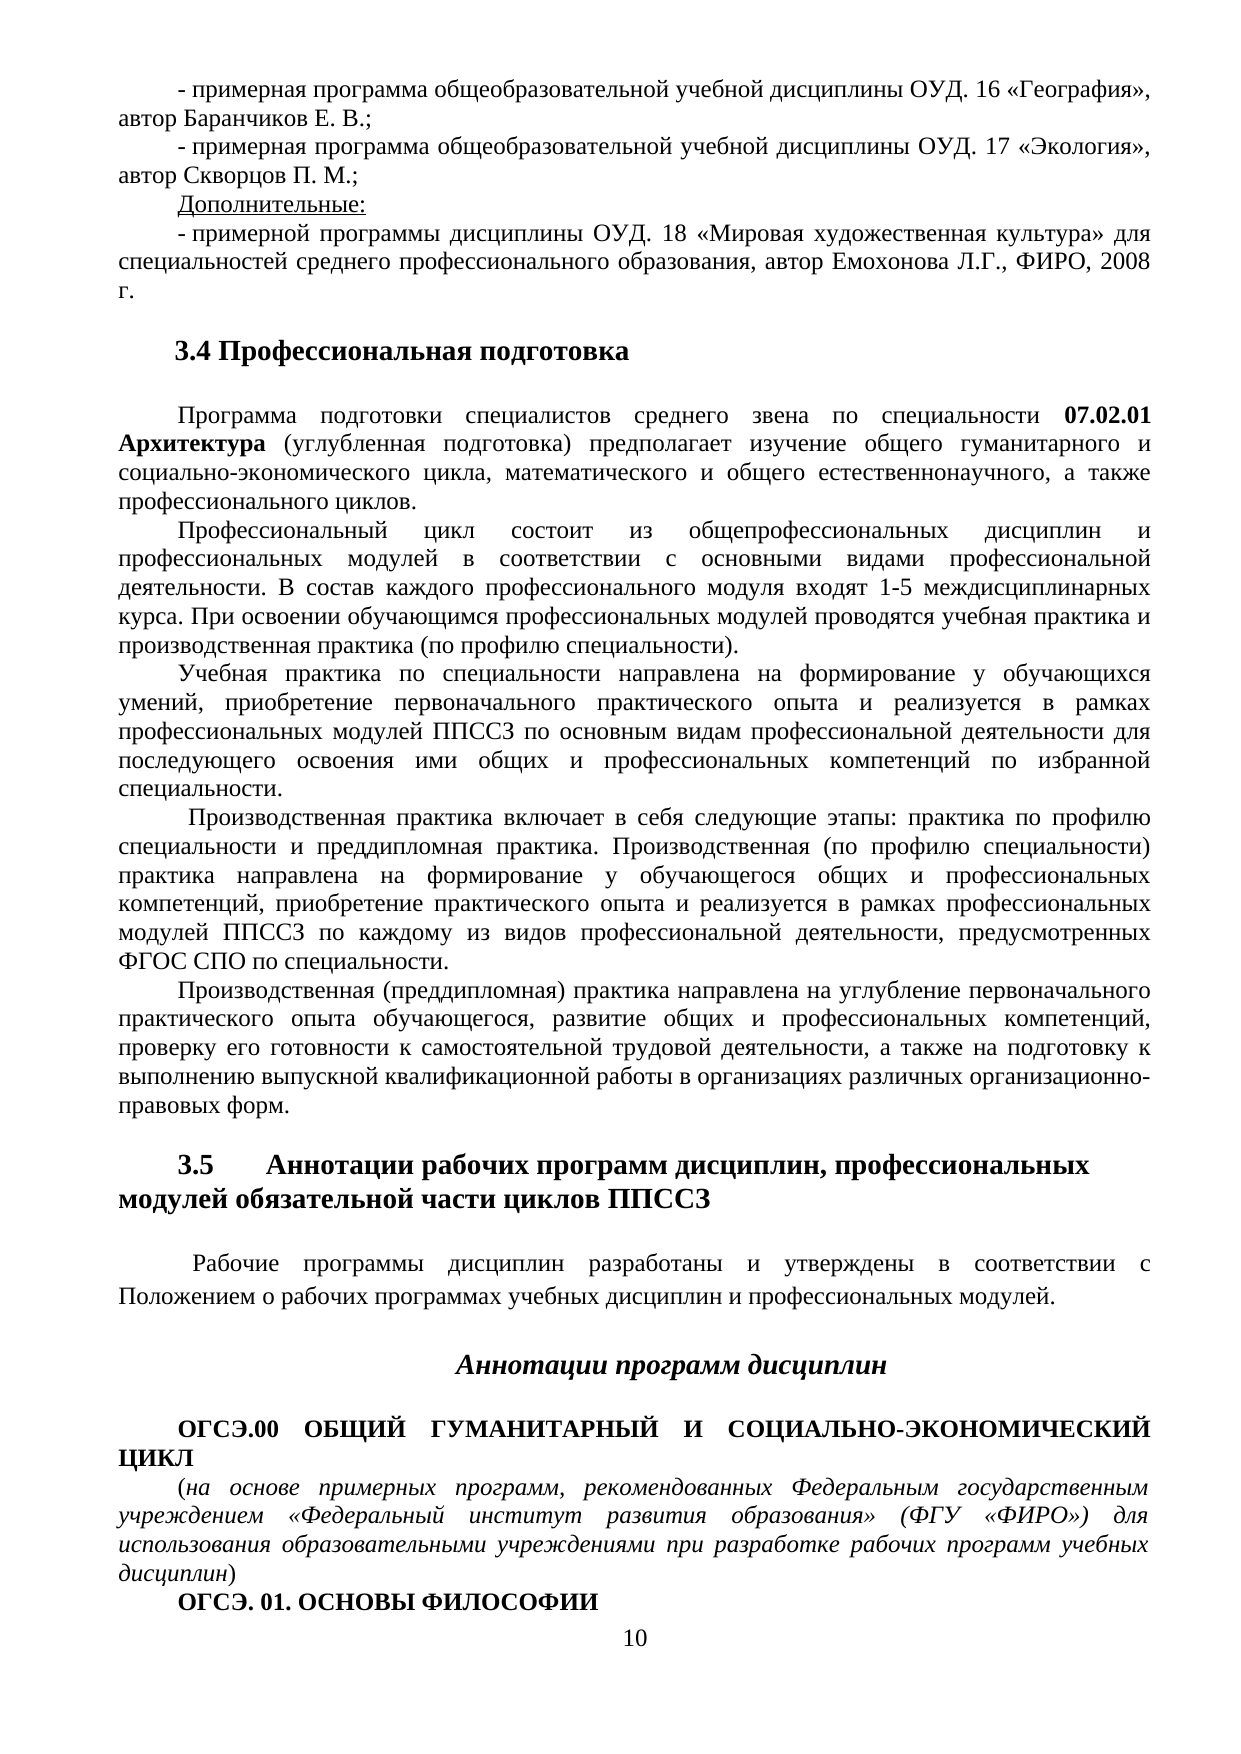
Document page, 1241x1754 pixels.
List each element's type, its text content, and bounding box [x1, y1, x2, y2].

text (на основе примерных программ, рекомендованных Федеральным государственным учреждением «Федеральный институт развития образования» (ФГУ «ФИРО») для использования образовательными учреждениями при разработке рабочих программ учебных дисциплин) [118, 1472, 1152, 1587]
text Производственная практика включает в себя следующие этапы: практика по профилю специальности и преддипломная практика. Производственная (по профилю специальности) практика направлена на формирование у обучающегося общих и профессиональных компетенций, приобретение практического опыта и реализуется в рамках профессиональных модулей ППССЗ по каждому из видов профессиональной деятельности, предусмотренных ФГОС СПО по специальности. [118, 802, 1152, 975]
text ОГСЭ. 01. ОСНОВЫ ФИЛОСОФИИ [118, 1587, 1152, 1615]
text Рабочие программы дисциплин разработаны и утверждены в соответствии с Положением о рабочих программах учебных дисциплин и профессиональных модулей. [118, 1248, 1152, 1309]
text Профессиональный цикл состоит из общепрофессиональных дисциплин и профессиональных модулей в соответствии с основными видами профессиональной деятельности. В состав каждого профессионального модуля входят 1-5 междисциплинарных курса. При освоении обучающимся профессиональных модулей проводятся учебная практика и производственная практика (по профилю специальности). [118, 515, 1152, 658]
text Программа подготовки специалистов среднего звена по специальности 07.02.01 Архитектура (углубленная подготовка) предполагает изучение общего гуманитарного и социально-экономического цикла, математического и общего естественнонаучного, а также профессионального циклов. [118, 400, 1152, 515]
list Аннотации рабочих программ дисциплин, профессиональных модулей обязательной части циклов ППССЗ [118, 1147, 1152, 1214]
text Дополнительные: [118, 189, 1152, 218]
text Производственная (преддипломная) практика направлена на углубление первоначального практического опыта обучающегося, развитие общих и профессиональных компетенций, проверку его готовности к самостоятельной трудовой деятельности, а также на подготовку к выполнению выпускной квалификационной работы в организациях различных организационно-правовых форм. [118, 975, 1152, 1118]
list примерная программа общеобразовательной учебной дисциплины ОУД. 17 «Экология», автор Скворцов П. М.; [118, 131, 1152, 189]
list примерная программа общеобразовательной учебной дисциплины ОУД. 16 «География», автор Баранчиков Е. В.; [118, 74, 1152, 131]
text Учебная практика по специальности направлена на формирование у обучающихся умений, приобретение первоначального практического опыта и реализуется в рамках профессиональных модулей ППССЗ по основным видам профессиональной деятельности для последующего освоения ими общих и профессиональных компетенций по избранной специальности. [118, 658, 1152, 802]
text ОГСЭ.00 ОБЩИЙ ГУМАНИТАРНЫЙ И СОЦИАЛЬНО-ЭКОНОМИЧЕСКИЙ ЦИКЛ [118, 1414, 1152, 1472]
list примерной программы дисциплины ОУД. 18 «Мировая художественная культура» для специальностей среднего профессионального образования, автор Емохонова Л.Г., ФИРО, 2008 г. [118, 218, 1152, 304]
text 3.4 Профессиональная подготовка [118, 333, 1152, 366]
text Аннотации программ дисциплин [118, 1347, 1152, 1380]
